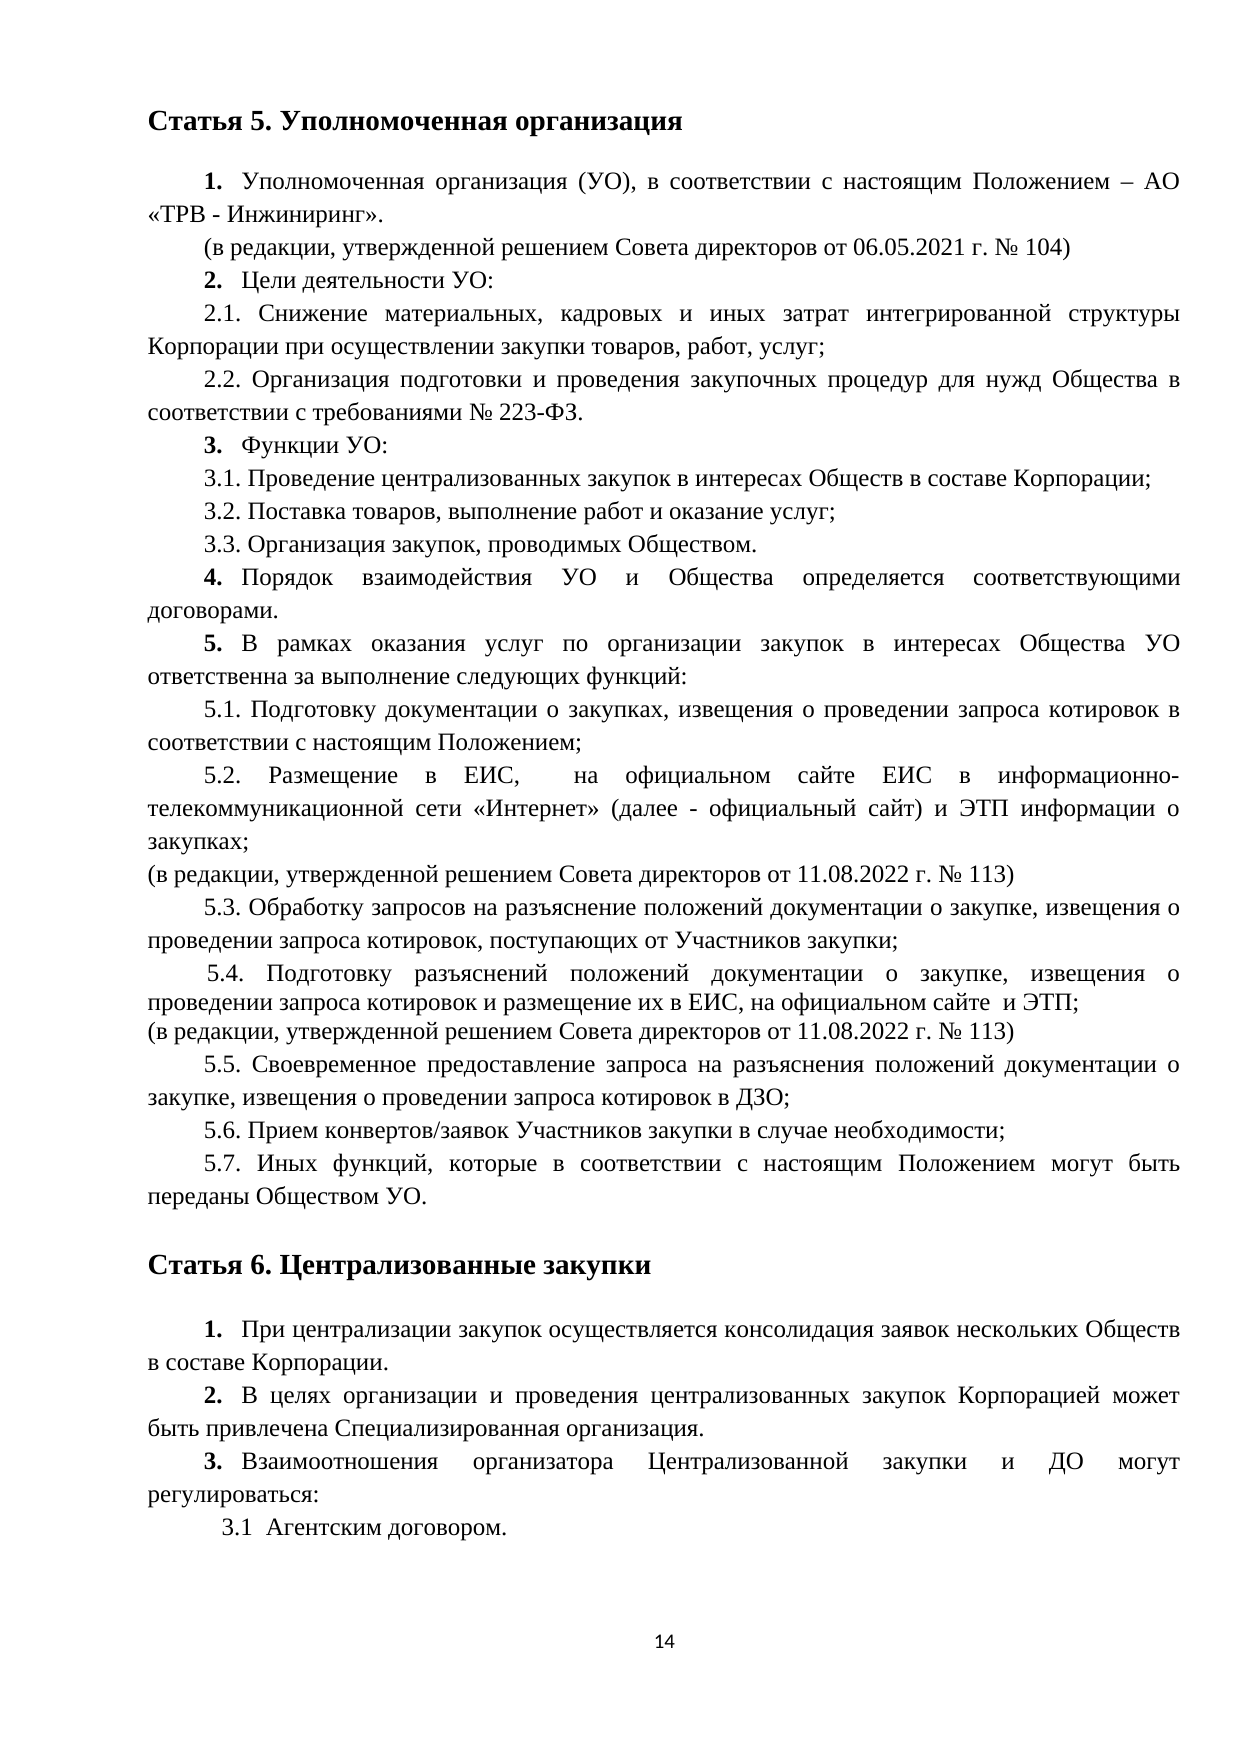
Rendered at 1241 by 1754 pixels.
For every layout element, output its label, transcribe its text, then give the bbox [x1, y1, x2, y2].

list Цели деятельности УО: [147, 265, 1181, 293]
list Порядок взаимодействия УО и Общества определяется соответствующими договорами. [147, 562, 1181, 624]
list 5.4. Подготовку разъяснений положений документации о закупке, извещения о проведении запроса котировок и размещение их в ЕИС, на официальном сайте и ЭТП; [147, 958, 1181, 1016]
list 3.1 Агентским договором. [147, 1512, 1181, 1541]
list 5.6. Прием конвертов/заявок Участников закупки в случае необходимости; [147, 1115, 1181, 1143]
list 2.1. Снижение материальных, кадровых и иных затрат интегрированной структуры Корпорации при осуществлении закупки товаров, работ, услуг; [147, 298, 1181, 359]
list 3.1. Проведение централизованных закупок в интересах Обществ в составе Корпорации; [147, 463, 1181, 492]
text (в редакции, утвержденной решением Совета директоров от 06.05.2021 г. № 104) [147, 232, 1181, 261]
list 5.2. Размещение в ЕИС, на официальном сайте ЕИС в информационно-телекоммуникационной сети «Интернет» (далее - официальный сайт) и ЭТП информации о закупках; [147, 760, 1181, 855]
list 3.3. Организация закупок, проводимых Обществом. [147, 529, 1181, 558]
list 5.3. Обработку запросов на разъяснение положений документации о закупке, извещения о проведении запроса котировок, поступающих от Участников закупки; [147, 892, 1181, 954]
text (в редакции, утвержденной решением Совета директоров от 11.08.2022 г. № 113) [147, 1016, 1181, 1044]
subtitle Статья 6. Централизованные закупки [147, 1247, 1181, 1280]
list 5.5. Своевременное предоставление запроса на разъяснения положений документации о закупке, извещения о проведении запроса котировок в ДЗО; [147, 1049, 1181, 1111]
list Уполномоченная организация (УО), в соответствии с настоящим Положением – АО «ТРВ - Инжиниринг». [147, 166, 1181, 227]
subtitle Статья 5. Уполномоченная организация [147, 103, 1181, 137]
list 2.2. Организация подготовки и проведения закупочных процедур для нужд Общества в соответствии с требованиями № 223-ФЗ. [147, 364, 1181, 426]
list Взаимоотношения организатора Централизованной закупки и ДО могут регулироваться: [147, 1446, 1181, 1508]
list При централизации закупок осуществляется консолидация заявок нескольких Обществ в составе Корпорации. [147, 1314, 1181, 1376]
list Функции УО: [147, 430, 1181, 459]
list В рамках оказания услуг по организации закупок в интересах Общества УО ответственна за выполнение следующих функций: [147, 628, 1181, 690]
list 5.7. Иных функций, которые в соответствии с настоящим Положением могут быть переданы Обществом УО. [147, 1148, 1181, 1209]
list 5.1. Подготовку документации о закупках, извещения о проведении запроса котировок в соответствии с настоящим Положением; [147, 694, 1181, 756]
list 3.2. Поставка товаров, выполнение работ и оказание услуг; [147, 496, 1181, 525]
text (в редакции, утвержденной решением Совета директоров от 11.08.2022 г. № 113) [147, 859, 1181, 888]
list В целях организации и проведения централизованных закупок Корпорацией может быть привлечена Специализированная организация. [147, 1380, 1181, 1442]
